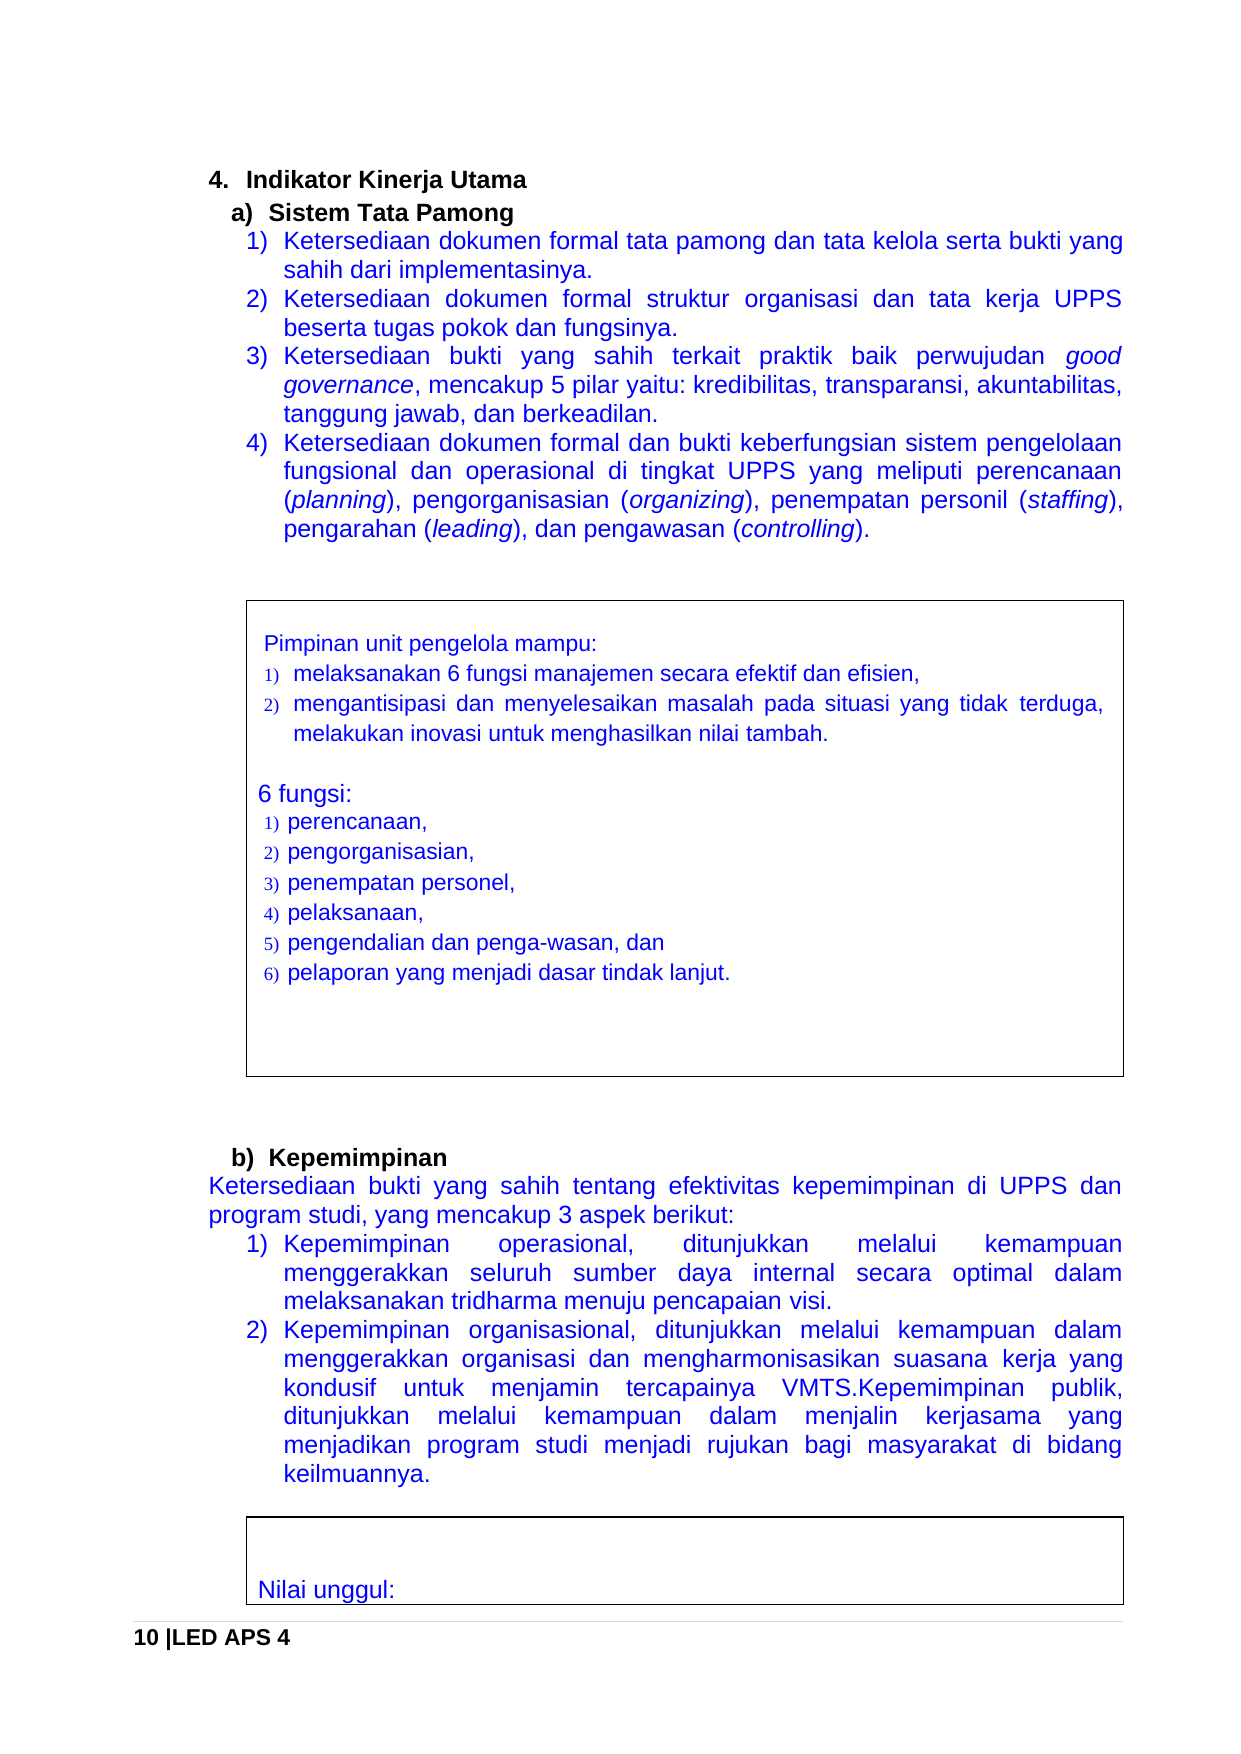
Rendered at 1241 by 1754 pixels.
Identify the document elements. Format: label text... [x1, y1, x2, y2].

subtitle Kepemimpinan [231, 1143, 1123, 1171]
list Ketersediaan bukti yang sahih terkait praktik baik perwujudan good governance, mencakup 5 pilar yaitu: kredibilitas, transparansi, akuntabilitas, tanggung jawab, dan berkeadilan. [246, 341, 1123, 427]
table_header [247, 1518, 1123, 1604]
text Ketersediaan bukti yang sahih tentang efektivitas kepemimpinan di UPPS dan program studi, yang mencakup 3 aspek berikut: [208, 1171, 1123, 1229]
list Kepemimpinan organisasional, ditunjukkan melalui kemampuan dalam menggerakkan organisasi dan mengharmonisasikan suasana kerja yang kondusif untuk menjamin tercapainya VMTS.Kepemimpinan publik, ditunjukkan melalui kemampuan dalam menjalin kerjasama yang menjadikan program studi menjadi rujukan bagi masyarakat di bidang keilmuannya. [246, 1315, 1123, 1488]
list Ketersediaan dokumen formal dan bukti keberfungsian sistem pengelolaan fungsional dan operasional di tingkat UPPS yang meliputi perencanaan (planning), pengorganisasian (organizing), penempatan personil (staffing), pengarahan (leading), dan pengawasan (controlling). [246, 427, 1123, 542]
subtitle Sistem Tata Pamong [231, 197, 1123, 226]
list Ketersediaan dokumen formal tata pamong dan tata kelola serta bukti yang sahih dari implementasinya. [246, 226, 1123, 284]
list Kepemimpinan operasional, ditunjukkan melalui kemampuan menggerakkan seluruh sumber daya internal secara optimal dalam melaksanakan tridharma menuju pencapaian visi. [246, 1229, 1123, 1315]
subtitle Indikator Kinerja Utama [208, 164, 1123, 193]
list Ketersediaan dokumen formal struktur organisasi dan tata kerja UPPS beserta tugas pokok dan fungsinya. [246, 284, 1123, 341]
table_header Pimpinan unit pengelola mampu: melaksanakan 6 fungsi manajemen secara efektif dan efisien, mengantisipasi dan menyelesaikan masalah pada situasi yang tidak terduga, melakukan inovasi untuk menghasilkan nilai tambah. 6 fungsi: perencanaan, pengorganisasian, penempatan personel, pelaksanaan, pengendalian dan penga-wasan, dan pelaporan yang menjadi dasar tindak lanjut. [247, 601, 1123, 1076]
